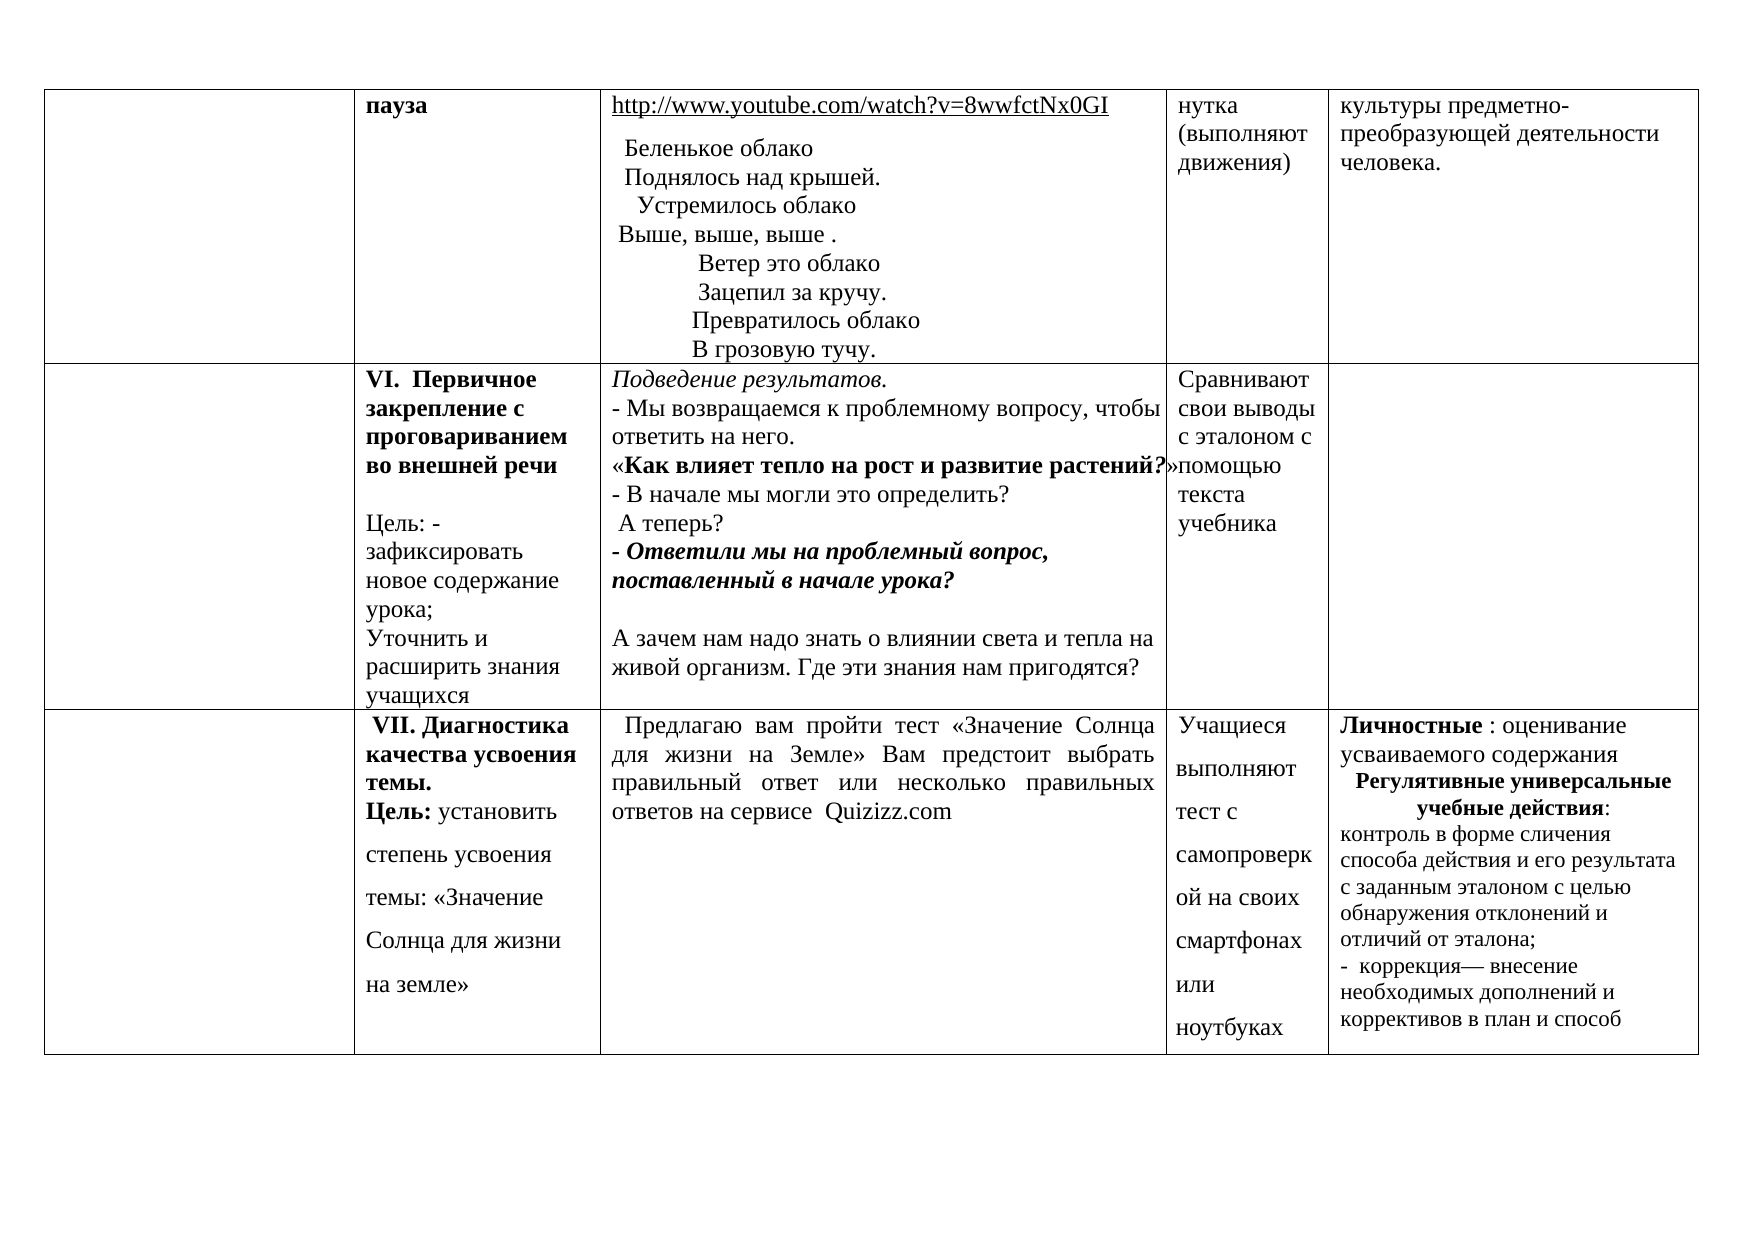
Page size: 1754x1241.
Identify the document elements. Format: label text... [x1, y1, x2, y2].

table_cell [1329, 364, 1698, 709]
table_cell VII. Диагностика качества усвоения темы. Цель: установить степень усвоения темы: «Значение Солнца для жизни на земле» [355, 710, 600, 1054]
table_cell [601, 90, 1166, 363]
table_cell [1167, 90, 1328, 363]
table_cell [45, 364, 354, 709]
table_cell Сравнивают свои выводы с эталоном с помощью текста учебника [1167, 364, 1328, 709]
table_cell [1329, 710, 1698, 1054]
table_cell Подведение результатов. - Мы возвращаемся к проблемному вопросу, чтобы ответить на него. «Как влияет тепло на рост и развитие растений?» - В начале мы могли это определить? А теперь? - Ответили мы на проблемный вопрос, поставленный в начале урока? А зачем нам надо знать о влиянии света и тепла на живой организм. Где эти знания нам пригодятся? [601, 364, 1166, 709]
table_cell [45, 710, 354, 1054]
table_cell Динамическая пауза [355, 90, 600, 363]
table_cell [45, 90, 354, 363]
table_cell VI. Первичное закрепление с проговариванием во внешней речи Цель: - зафиксировать новое содержание урока; Уточнить и расширить знания учащихся [355, 364, 600, 709]
table_cell Учащиеся выполняют тест с самопроверкой на своих смартфонах или ноутбуках [1167, 710, 1328, 1054]
table_cell Предлагаю вам пройти тест «Значение Солнца для жизни на Земле» Вам предстоит выбрать правильный ответ или несколько правильных ответов на сервисе Quizizz.com [601, 710, 1166, 1054]
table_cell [1329, 90, 1698, 363]
